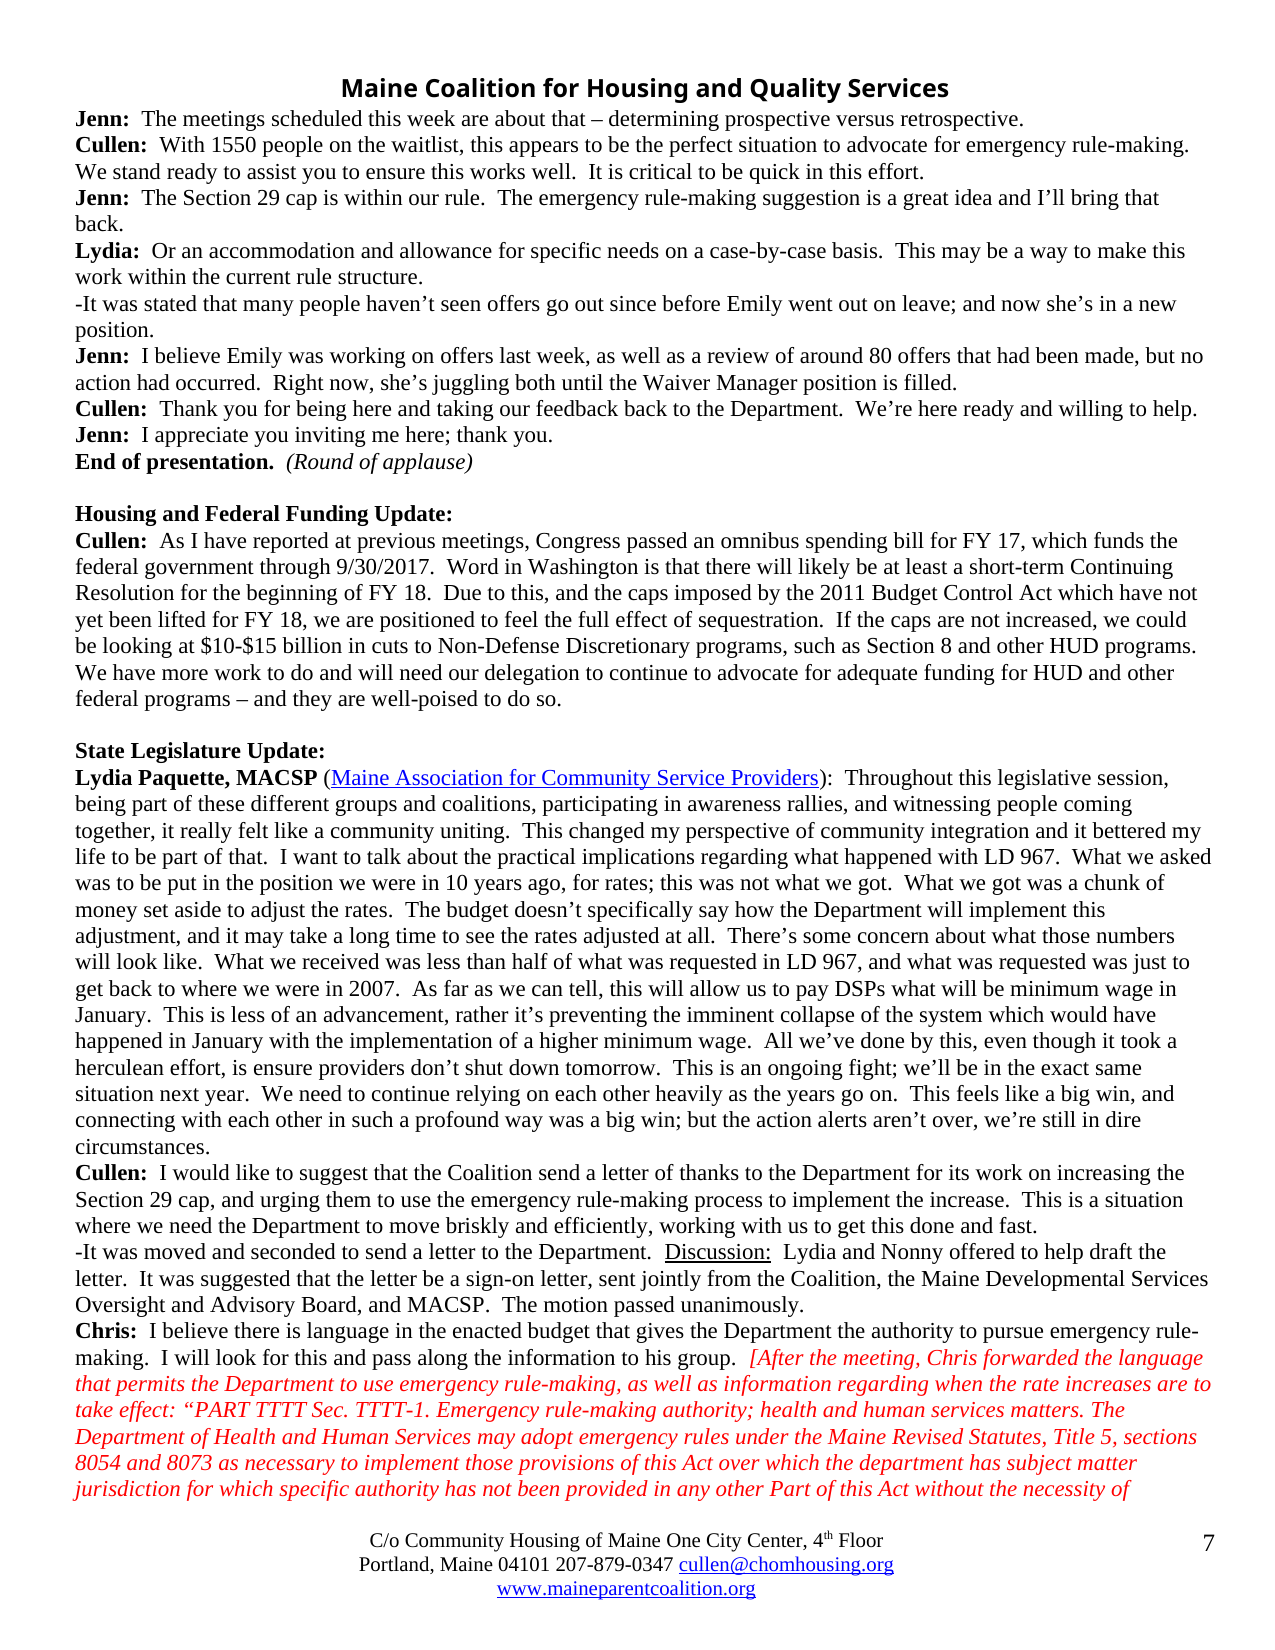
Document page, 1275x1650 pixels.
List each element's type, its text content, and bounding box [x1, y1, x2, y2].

text Cullen: As I have reported at previous meetings, Congress passed an omnibus spending bill for FY 17, which funds the federal government through 9/30/2017. Word in Washington is that there will likely be at least a short-term Continuing Resolution for the beginning of FY 18. Due to this, and the caps imposed by the 2011 Budget Control Act which have not yet been lifted for FY 18, we are positioned to feel the full effect of sequestration. If the caps are not increased, we could be looking at $10-$15 billion in cuts to Non-Defense Discretionary programs, such as Section 8 and other HUD programs. We have more work to do and will need our delegation to continue to advocate for adequate funding for HUD and other federal programs – and they are well-poised to do so. [75, 527, 1215, 711]
text -It was stated that many people haven’t seen offers go out since before Emily went out on leave; and now she’s in a new position. [75, 289, 1215, 342]
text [75, 1317, 1215, 1502]
text End of presentation. (Round of applause) [75, 448, 1215, 474]
text Housing and Federal Funding Update: [75, 500, 1215, 527]
text Lydia Paquette, MACSP (Maine Association for Community Service Providers): Throughout this legislative session, being part of these different groups and coalitions, participating in awareness rallies, and witnessing people coming together, it really felt like a community uniting. This changed my perspective of community integration and it bettered my life to be part of that. I want to talk about the practical implications regarding what happened with LD 967. What we asked was to be put in the position we were in 10 years ago, for rates; this was not what we got. What we got was a chunk of money set aside to adjust the rates. The budget doesn’t specifically say how the Department will implement this adjustment, and it may take a long time to see the rates adjusted at all. There’s some concern about what those numbers will look like. What we received was less than half of what was requested in LD 967, and what was requested was just to get back to where we were in 2007. As far as we can tell, this will allow us to pay DSPs what will be minimum wage in January. This is less of an advancement, rather it’s preventing the imminent collapse of the system which would have happened in January with the implementation of a higher minimum wage. All we’ve done by this, even though it took a herculean effort, is ensure providers don’t shut down tomorrow. This is an ongoing fight; we’ll be in the exact same situation next year. We need to continue relying on each other heavily as the years go on. This feels like a big win, and connecting with each other in such a profound way was a big win; but the action alerts aren’t over, we’re still in dire circumstances. [75, 764, 1215, 1159]
text -It was moved and seconded to send a letter to the Department. Discussion: Lydia and Nonny offered to help draft the letter. It was suggested that the letter be a sign-on letter, sent jointly from the Coalition, the Maine Developmental Services Oversight and Advisory Board, and MACSP. The motion passed unanimously. [75, 1238, 1215, 1317]
text Jenn: The meetings scheduled this week are about that – determining prospective versus retrospective. [75, 105, 1215, 131]
text Cullen: Thank you for being here and taking our feedback back to the Department. We’re here ready and willing to help. [75, 395, 1215, 421]
text State Legislature Update: [75, 738, 1215, 764]
text Jenn: I appreciate you inviting me here; thank you. [75, 421, 1215, 448]
text Cullen: With 1550 people on the waitlist, this appears to be the perfect situation to advocate for emergency rule-making. We stand ready to assist you to ensure this works well. It is critical to be quick in this effort. [75, 131, 1215, 184]
text Jenn: I believe Emily was working on offers last week, as well as a review of around 80 offers that had been made, but no action had occurred. Right now, she’s juggling both until the Waiver Manager position is filled. [75, 342, 1215, 395]
text Lydia: Or an accommodation and allowance for specific needs on a case-by-case basis. This may be a way to make this work within the current rule structure. [75, 237, 1215, 289]
text Jenn: The Section 29 cap is within our rule. The emergency rule-making suggestion is a great idea and I’ll bring that back. [75, 184, 1215, 237]
text Cullen: I would like to suggest that the Coalition send a letter of thanks to the Department for its work on increasing the Section 29 cap, and urging them to use the emergency rule-making process to implement the increase. This is a situation where we need the Department to move briskly and efficiently, working with us to get this done and fast. [75, 1159, 1215, 1238]
